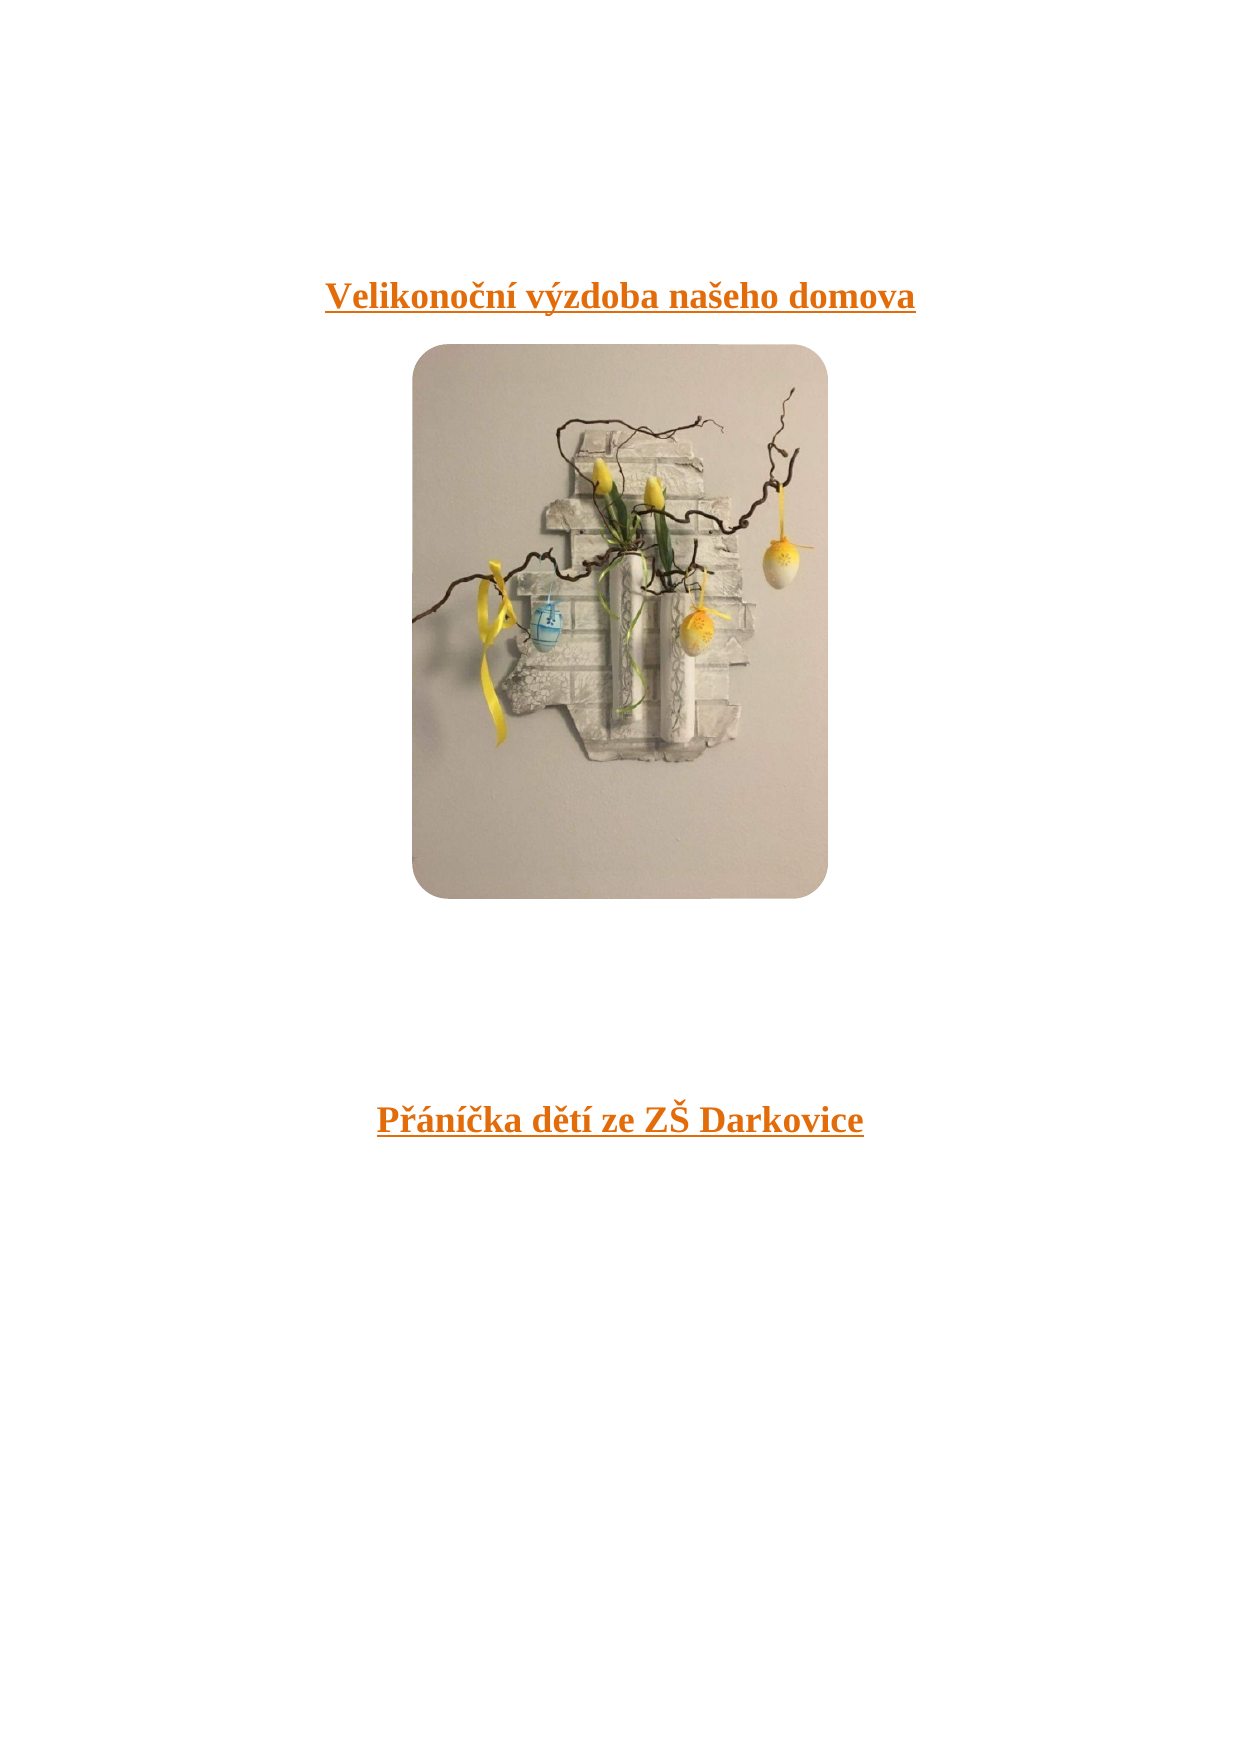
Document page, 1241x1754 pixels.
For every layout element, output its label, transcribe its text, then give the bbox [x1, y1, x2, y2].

text Přáníčka dětí ze ZŠ Darkovice [148, 1097, 1093, 1141]
text Velikonoční výzdoba našeho domova [148, 274, 1093, 317]
picture [412, 344, 828, 899]
